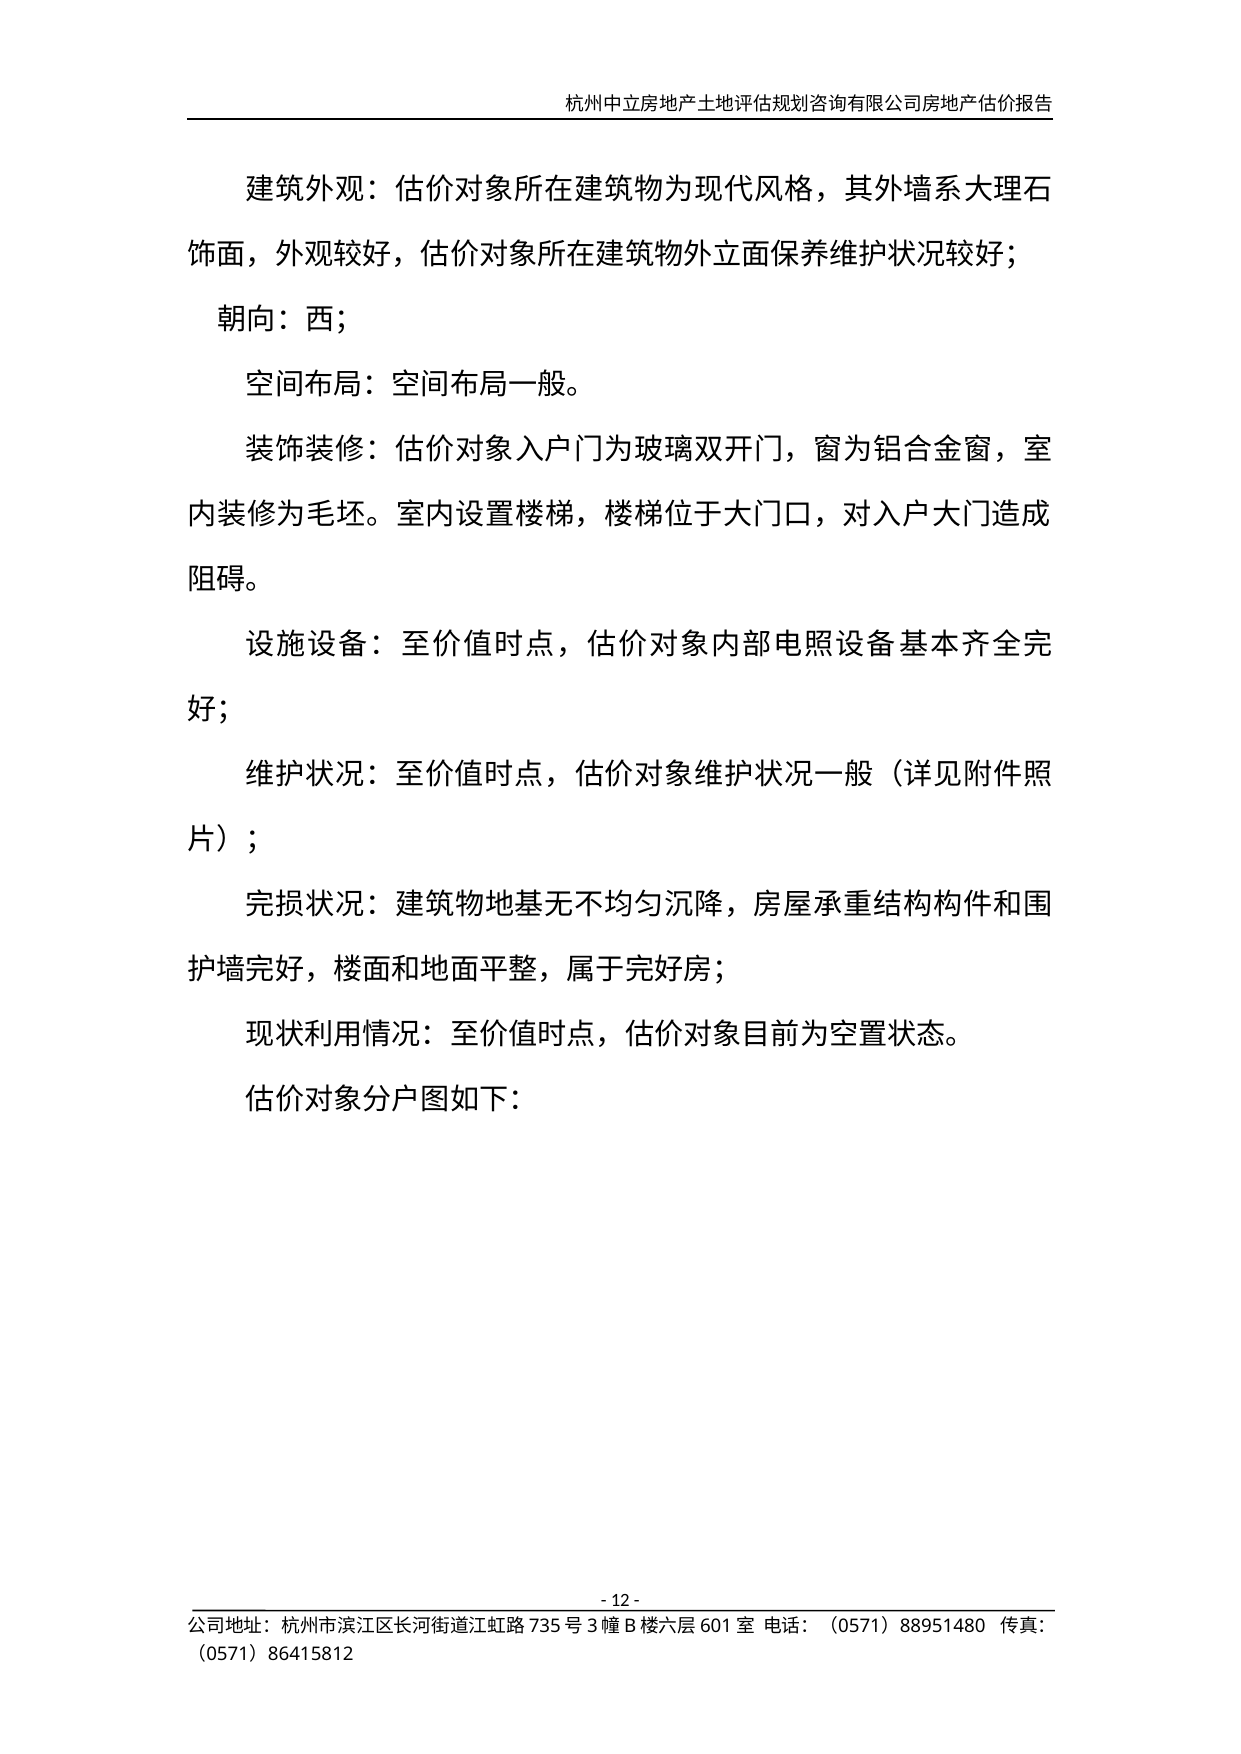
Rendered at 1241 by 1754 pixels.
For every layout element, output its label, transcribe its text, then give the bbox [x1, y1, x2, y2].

text 建筑外观：估价对象所在建筑物为现代风格，其外墙系大理石饰面，外观较好，估价对象所在建筑物外立面保养维护状况较好； [187, 154, 1053, 284]
text 现状利用情况：至价值时点，估价对象目前为空置状态。 [187, 999, 1054, 1064]
text 朝向：西； [187, 284, 1053, 349]
text 维护状况：至价值时点，估价对象维护状况一般（详见附件照片）； [187, 739, 1053, 869]
text 完损状况：建筑物地基无不均匀沉降，房屋承重结构构件和围护墙完好，楼面和地面平整，属于完好房； [187, 869, 1053, 999]
text 设施设备：至价值时点，估价对象内部电照设备基本齐全完好； [187, 609, 1053, 739]
text 估价对象分户图如下： [187, 1064, 1053, 1129]
text 装饰装修：估价对象入户门为玻璃双开门，窗为铝合金窗，室内装修为毛坯。室内设置楼梯，楼梯位于大门口，对入户大门造成阻碍。 [187, 414, 1053, 609]
text 空间布局：空间布局一般。 [187, 349, 1053, 414]
